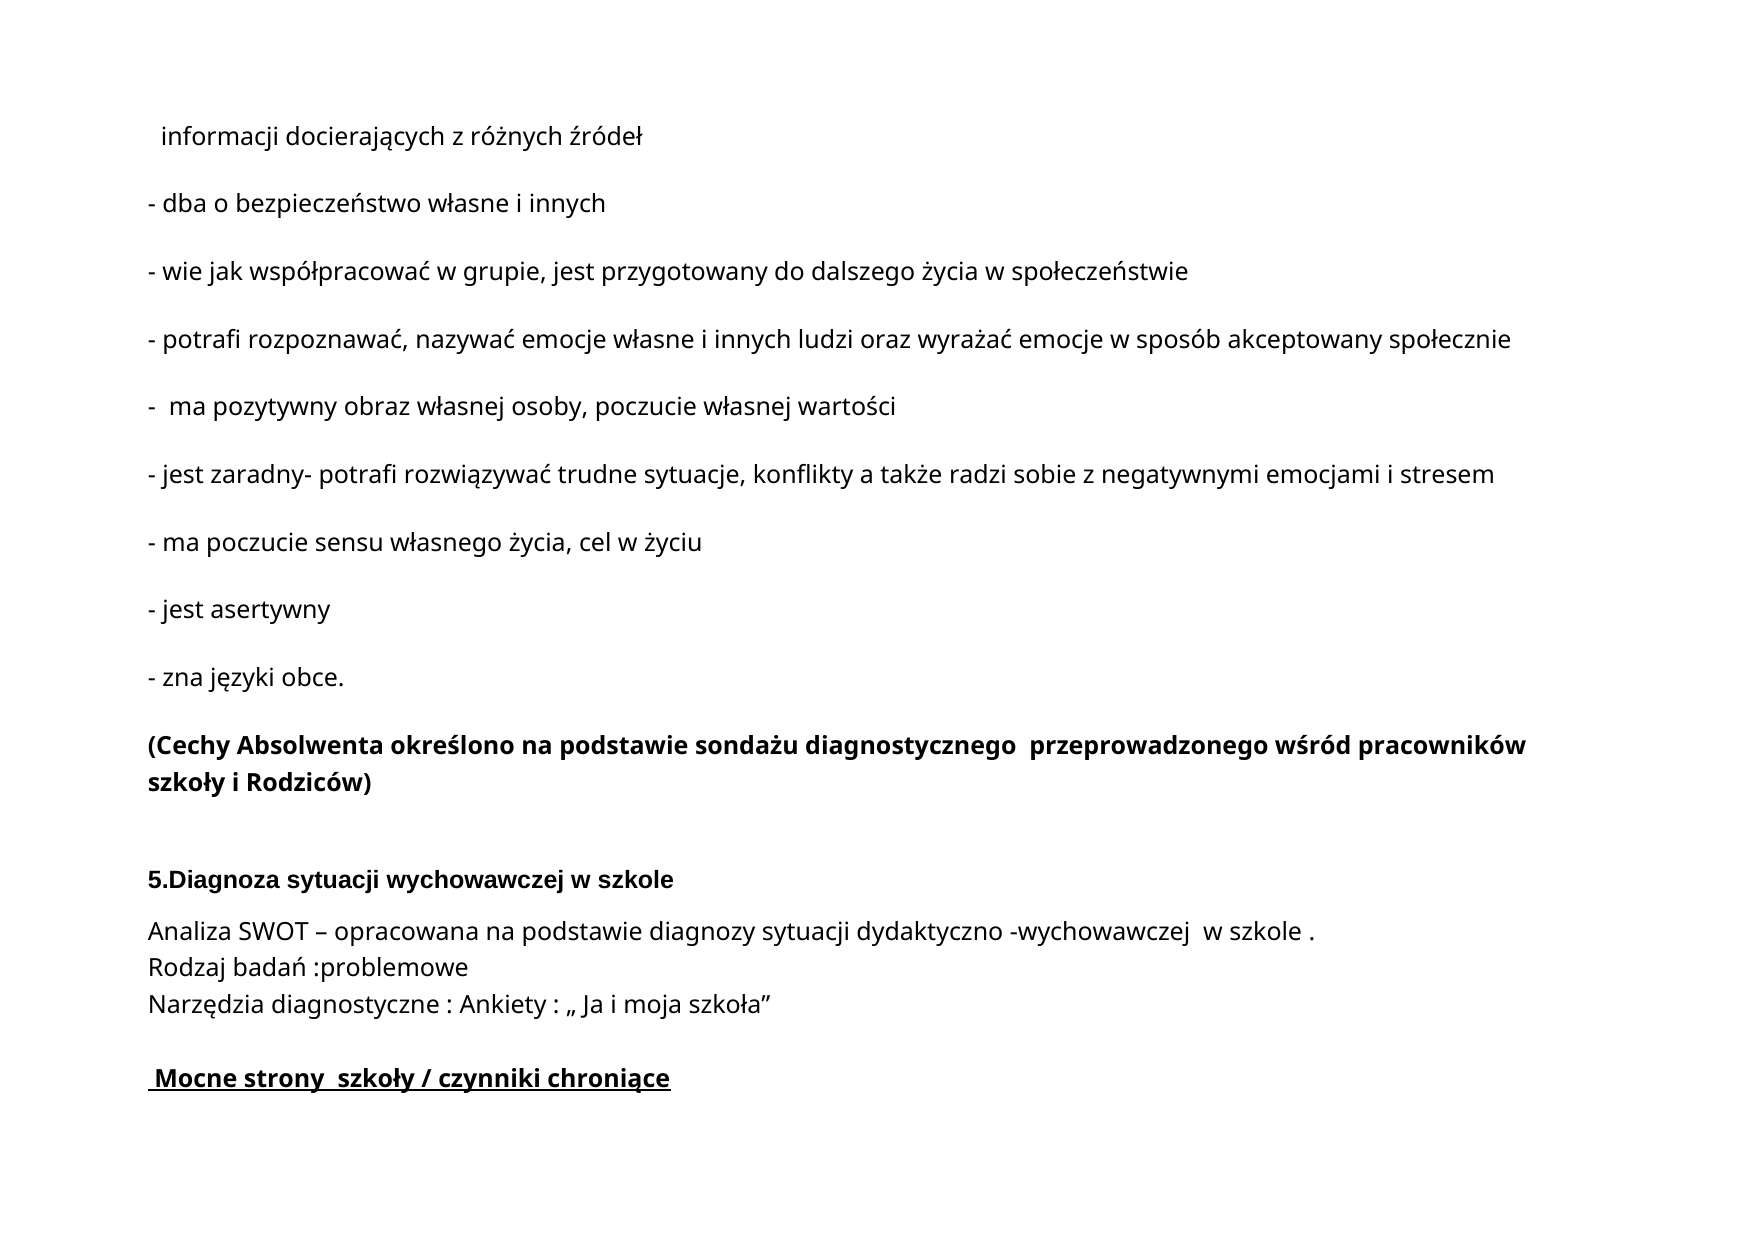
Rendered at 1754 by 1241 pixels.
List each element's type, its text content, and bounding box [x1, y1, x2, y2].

text Analiza SWOT – opracowana na podstawie diagnozy sytuacji dydaktyczno -wychowawczej w szkole . [148, 913, 1606, 947]
text Rodzaj badań :problemowe [148, 950, 1606, 984]
text 5.Diagnoza sytuacji wychowawczej w szkole [148, 865, 1606, 894]
text - dba o bezpieczeństwo własne i innych [148, 186, 1606, 220]
text Mocne strony szkoły / czynniki chroniące [148, 1060, 1606, 1094]
text - ma poczucie sensu własnego życia, cel w życiu [148, 524, 1606, 558]
text - potrafi rozpoznawać, nazywać emocje własne i innych ludzi oraz wyrażać emocje w sposób akceptowany społecznie [148, 321, 1606, 355]
text - wie jak współpracować w grupie, jest przygotowany do dalszego życia w społeczeństwie [148, 253, 1606, 288]
text informacji docierających z różnych źródeł [148, 118, 1606, 152]
text - jest zaradny- potrafi rozwiązywać trudne sytuacje, konflikty a także radzi sobie z negatywnymi emocjami i stresem [148, 457, 1606, 491]
text - zna języki obce. [148, 660, 1606, 694]
text Narzędzia diagnostyczne : Ankiety : „ Ja i moja szkoła” [148, 987, 1606, 1021]
text - jest asertywny [148, 592, 1606, 626]
text - ma pozytywny obraz własnej osoby, poczucie własnej wartości [148, 389, 1606, 423]
text (Cechy Absolwenta określono na podstawie sondażu diagnostycznego przeprowadzonego wśród pracowników szkoły i Rodziców) [148, 727, 1606, 798]
